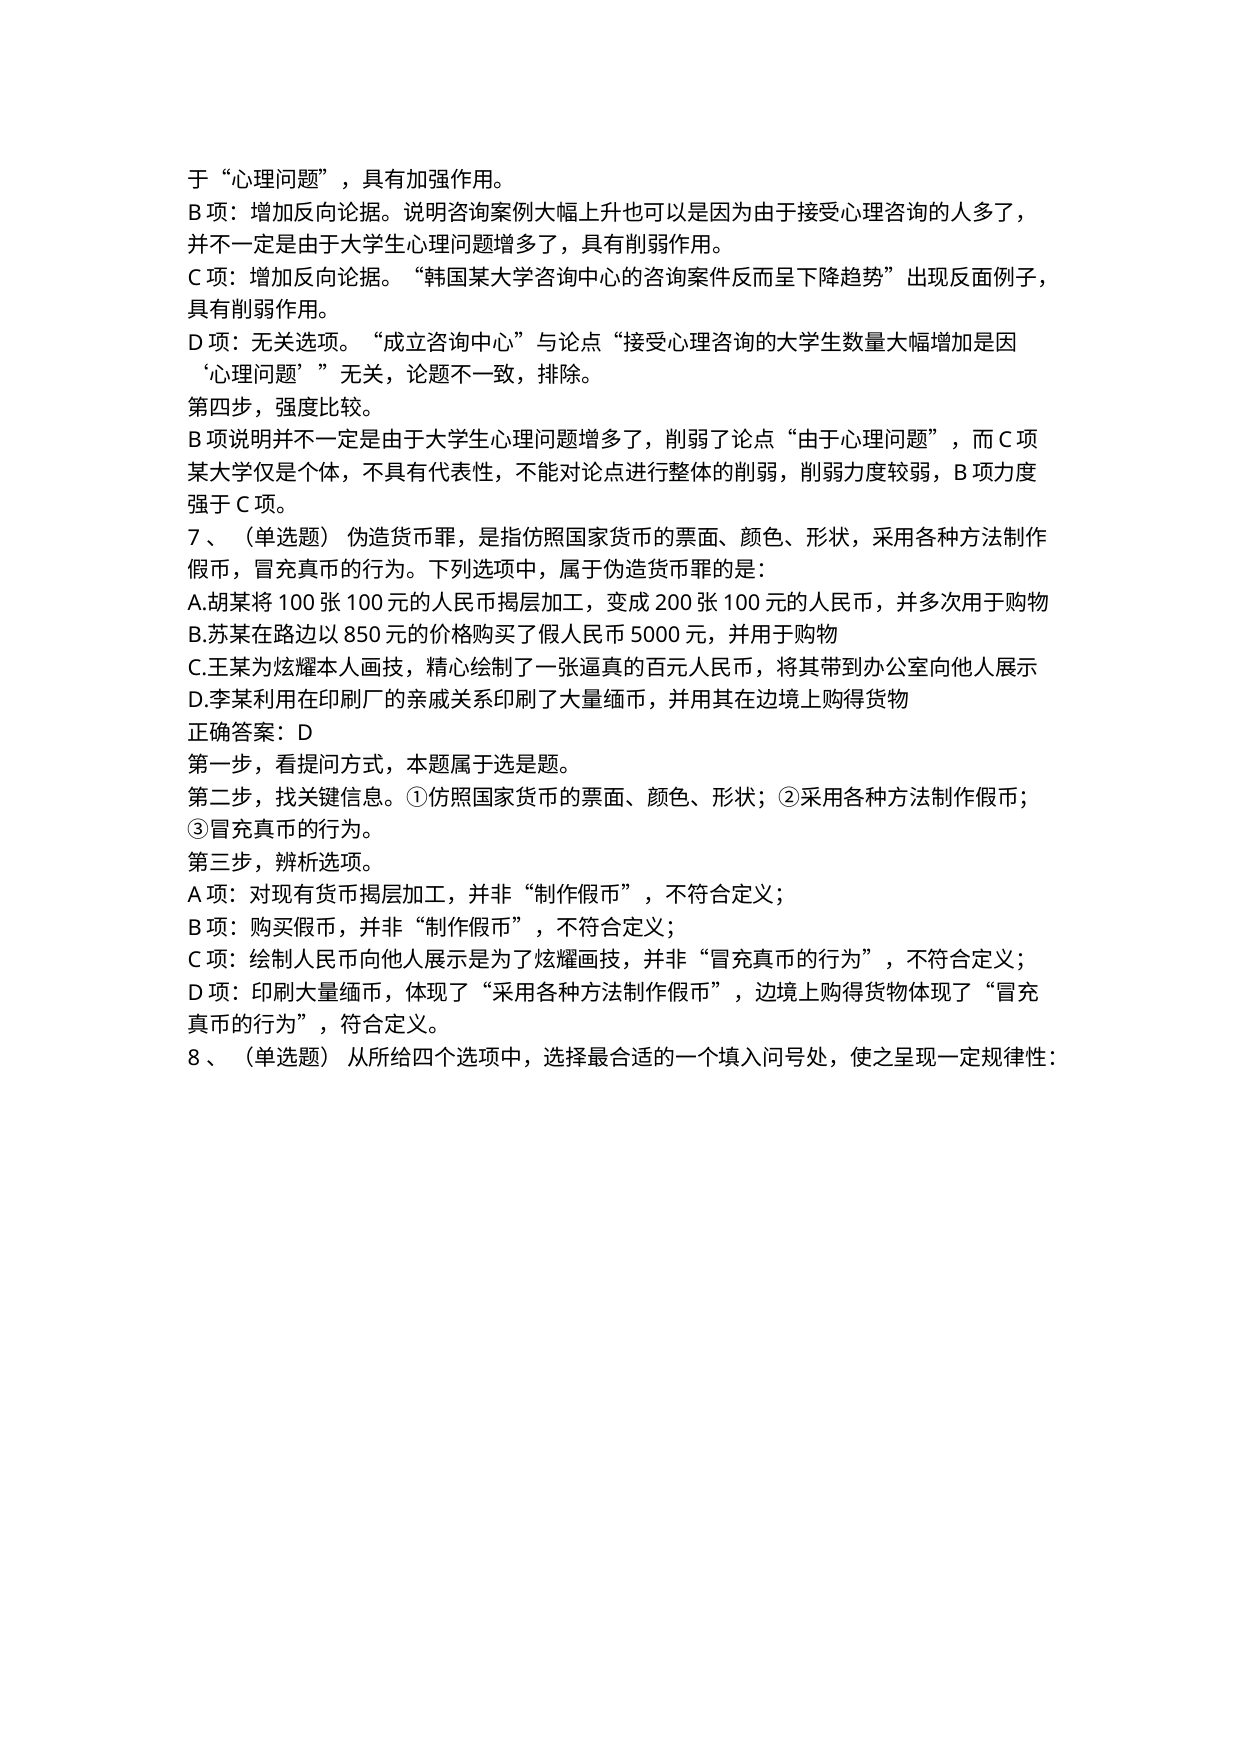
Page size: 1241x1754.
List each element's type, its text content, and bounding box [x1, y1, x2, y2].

text 8 、 （单选题） 从所给四个选项中，选择最合适的一个填入问号处，使之呈现一定规律性： [187, 1039, 1053, 1072]
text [187, 162, 1053, 519]
text B.苏某在路边以850元的价格购买了假人民币5000元，并用于购物 [187, 617, 1053, 649]
text 第一步，看提问方式，本题属于选是题。 第二步，找关键信息。①仿照国家货币的票面、颜色、形状；②采用各种方法制作假币；③冒充真币的行为。 第三步，辨析选项。 A项：对现有货币揭层加工，并非“制作假币”，不符合定义； B项：购买假币，并非“制作假币”，不符合定义； C项：绘制人民币向他人展示是为了炫耀画技，并非“冒充真币的行为”，不符合定义； D项：印刷大量缅币，体现了“采用各种方法制作假币”，边境上购得货物体现了“冒充真币的行为”，符合定义。 [187, 747, 1053, 1039]
text 正确答案：D [187, 714, 1053, 747]
text 7 、 （单选题） 伪造货币罪，是指仿照国家货币的票面、颜色、形状，采用各种方法制作假币，冒充真币的行为。下列选项中，属于伪造货币罪的是： [187, 519, 1053, 584]
text A.胡某将100张100元的人民币揭层加工，变成200张100元的人民币，并多次用于购物 [187, 584, 1053, 617]
text C.王某为炫耀本人画技，精心绘制了一张逼真的百元人民币，将其带到办公室向他人展示 [187, 649, 1053, 682]
text D.李某利用在印刷厂的亲戚关系印刷了大量缅币，并用其在边境上购得货物 [187, 682, 1053, 714]
